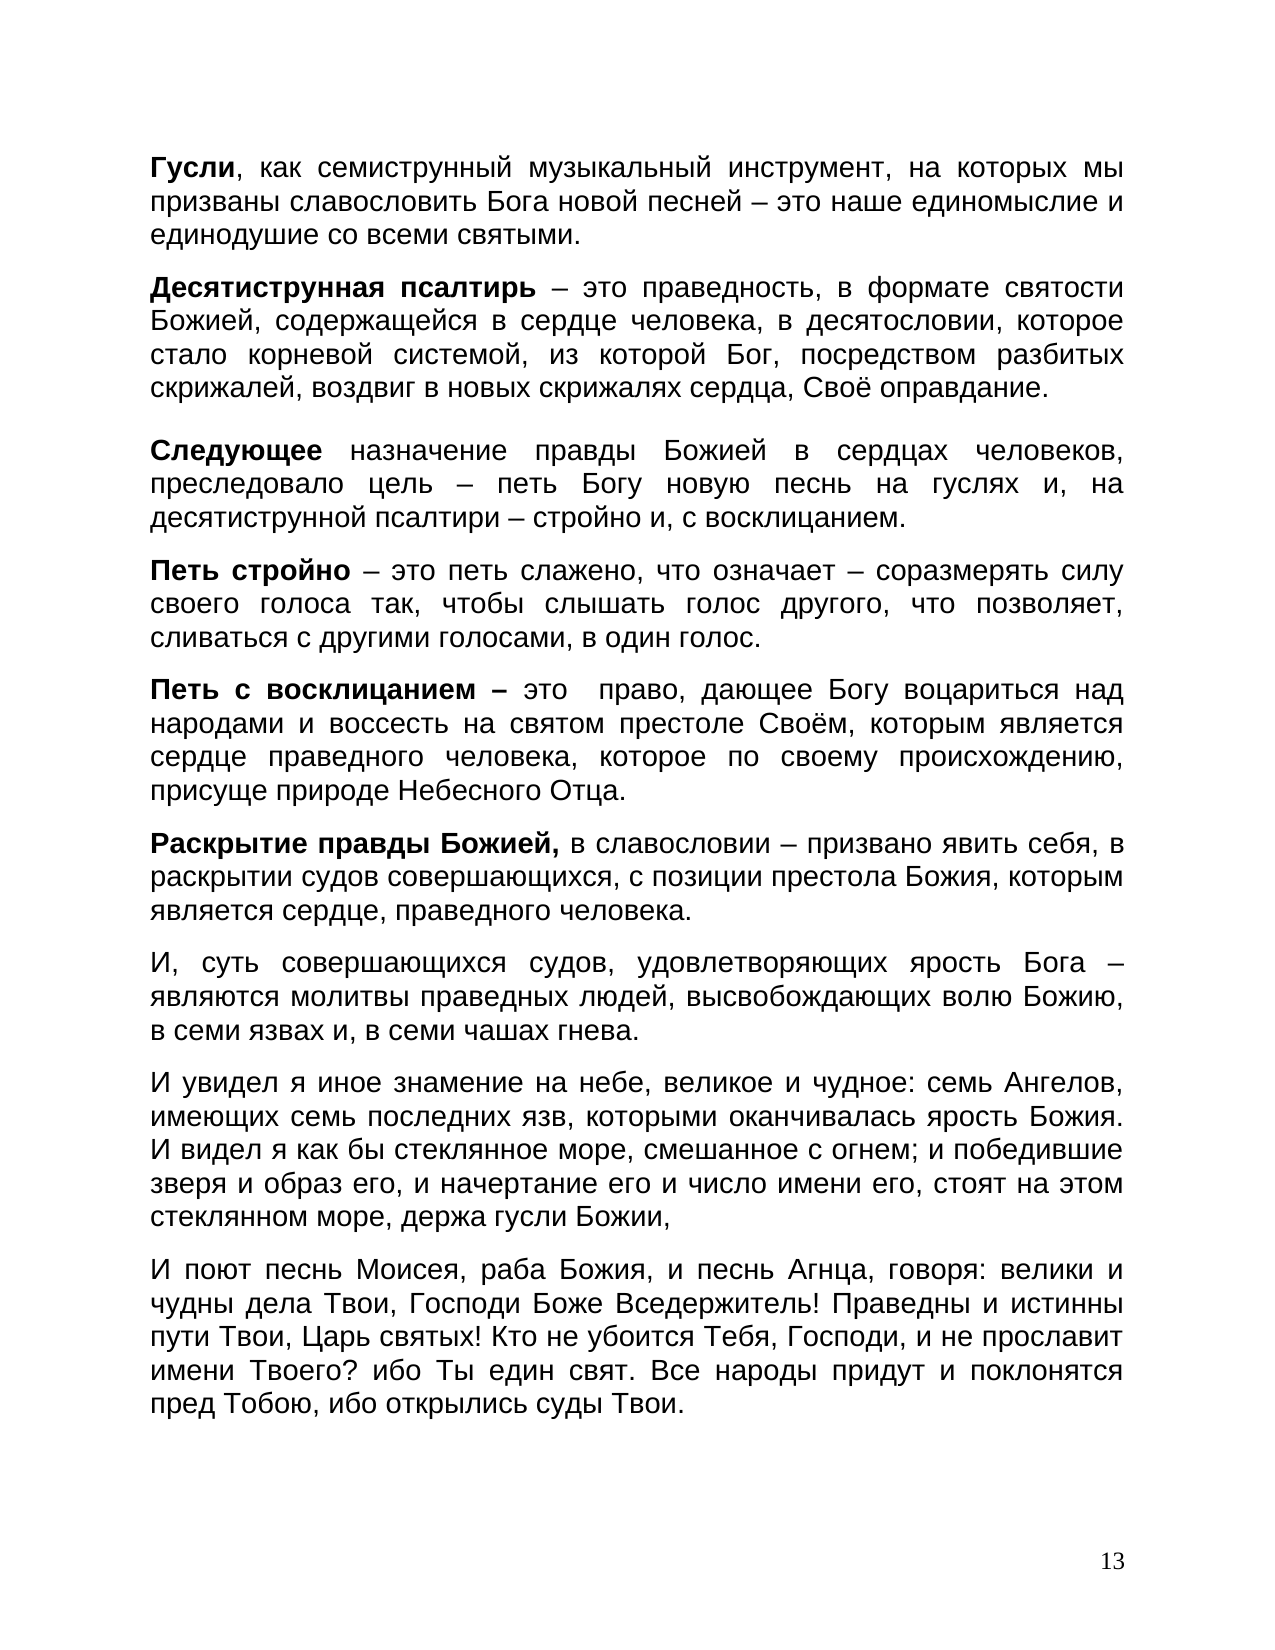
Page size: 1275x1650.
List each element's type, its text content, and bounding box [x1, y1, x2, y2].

text Следующее назначение правды Божией в сердцах человеков, преследовало цель – петь Богу новую песнь на гуслях и, на десятиструнной псалтири – стройно и, с восклицанием. [150, 433, 1125, 533]
text Гусли, как семиструнный музыкальный инструмент, на которых мы призваны славословить Бога новой песней – это наше единомыслие и единодушие со всеми святыми. [150, 150, 1125, 251]
text И поют песнь Моисея, раба Божия, и песнь Агнца, говоря: велики и чудны дела Твои, Господи Боже Вседержитель! Праведны и истинны пути Твои, Царь святых! Кто не убоится Тебя, Господи, и не прославит имени Твоего? ибо Ты един свят. Все народы придут и поклонятся пред Тобою, ибо открылись суды Твои. [150, 1252, 1125, 1420]
text Десятиструнная псалтирь – это праведность, в формате святости Божией, содержащейся в сердце человека, в десятословии, которое стало корневой системой, из которой Бог, посредством разбитых скрижалей, воздвиг в новых скрижалях сердца, Своё оправдание. [150, 270, 1125, 404]
text Петь с восклицанием – это право, дающее Богу воцариться над народами и воссесть на святом престоле Своём, которым является сердце праведного человека, которое по своему происхождению, присуще природе Небесного Отца. [150, 672, 1125, 806]
text И увидел я иное знамение на небе, великое и чудное: семь Ангелов, имеющих семь последних язв, которыми оканчивалась ярость Божия. И видел я как бы стеклянное море, смешанное с огнем; и победившие зверя и образ его, и начертание его и число имени его, стоят на этом стеклянном море, держа гусли Божии, [150, 1065, 1125, 1233]
text Петь стройно – это петь слажено, что означает – соразмерять силу своего голоса так, чтобы слышать голос другого, что позволяет, сливаться с другими голосами, в один голос. [150, 552, 1125, 653]
text И, суть совершающихся судов, удовлетворяющих ярость Бога – являются молитвы праведных людей, высвобождающих волю Божию, в семи язвах и, в семи чашах гнева. [150, 945, 1125, 1046]
text Раскрытие правды Божией, в славословии – призвано явить себя, в раскрытии судов совершающихся, с позиции престола Божия, которым является сердце, праведного человека. [150, 826, 1125, 926]
